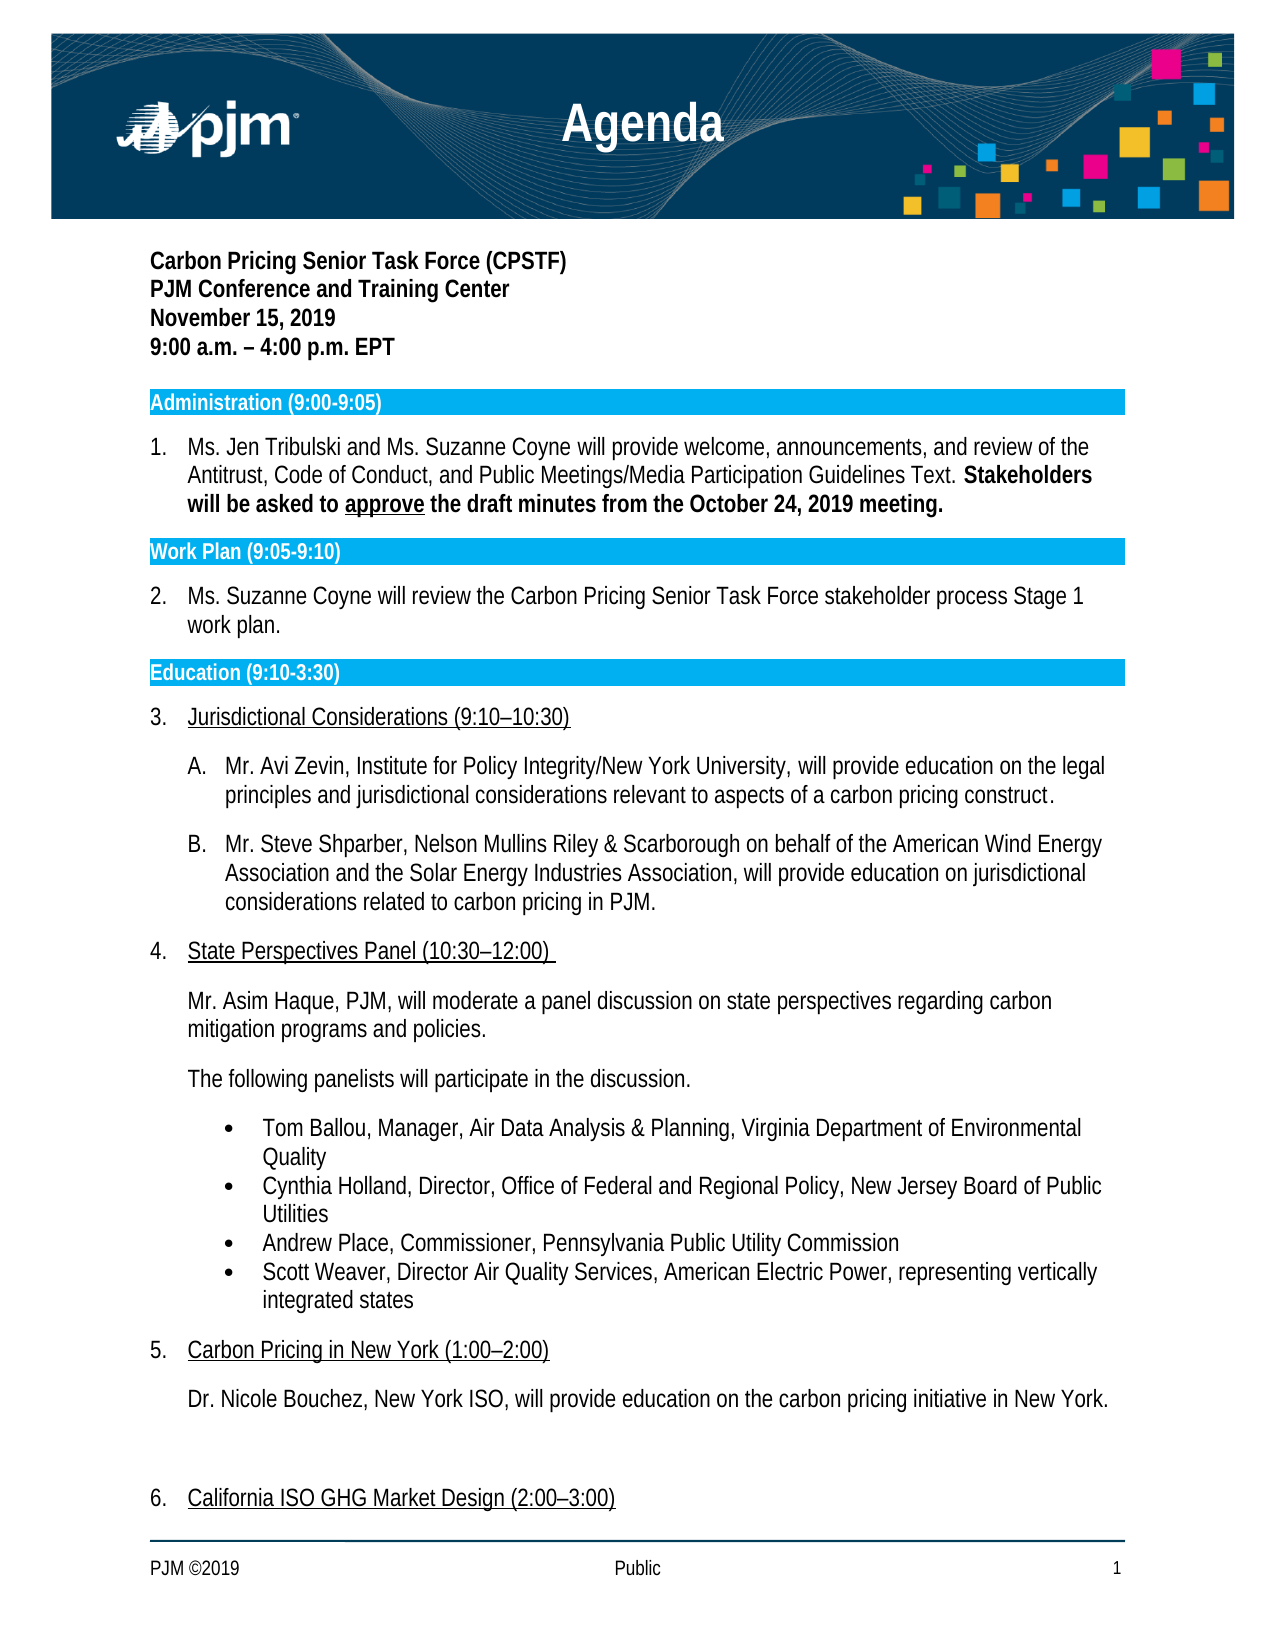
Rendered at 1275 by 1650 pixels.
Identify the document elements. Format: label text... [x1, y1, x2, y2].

picture [51, 32, 1235, 219]
text Carbon Pricing Senior Task Force (CPSTF) [150, 246, 1125, 274]
subtitle Mr. Avi Zevin, Institute for Policy Integrity/New York University, will provide education on the legal principles and jurisdictional considerations relevant to aspects of a carbon pricing construct. [187, 751, 1125, 809]
text PJM Conference and Training Center [150, 274, 1125, 303]
subtitle Tom Ballou, Manager, Air Data Analysis & Planning, Virginia Department of Environmental Quality [225, 1113, 1125, 1171]
subtitle Jurisdictional Considerations (9:10–10:30) [150, 702, 1125, 731]
subtitle Ms. Suzanne Coyne will review the Carbon Pricing Senior Task Force stakeholder process Stage 1 work plan. [150, 581, 1125, 638]
subtitle Dr. Nicole Bouchez, New York ISO, will provide education on the carbon pricing initiative in New York. [187, 1384, 1125, 1413]
subtitle California ISO GHG Market Design (2:00–3:00) [150, 1483, 1125, 1512]
subtitle Mr. Asim Haque, PJM, will moderate a panel discussion on state perspectives regarding carbon mitigation programs and policies. [187, 986, 1125, 1043]
subtitle Administration (9:00-9:05) [150, 389, 1125, 415]
subtitle Carbon Pricing in New York (1:00–2:00) [150, 1335, 1125, 1363]
subtitle Ms. Jen Tribulski and Ms. Suzanne Coyne will provide welcome, announcements, and review of the Antitrust, Code of Conduct, and Public Meetings/Media Participation Guidelines Text. Stakeholders will be asked to approve the draft minutes from the October 24, 2019 meeting. [150, 432, 1125, 517]
subtitle Education (9:10-3:30) [150, 659, 1125, 686]
subtitle State Perspectives Panel (10:30–12:00) [150, 936, 1125, 965]
text 9:00 a.m. – 4:00 p.m. EPT [150, 332, 1125, 360]
subtitle Work Plan (9:05-9:10) [150, 538, 1125, 565]
text November 15, 2019 [150, 303, 1125, 332]
subtitle Mr. Steve Shparber, Nelson Mullins Riley & Scarborough on behalf of the American Wind Energy Association and the Solar Energy Industries Association, will provide education on jurisdictional considerations related to carbon pricing in PJM. [187, 829, 1125, 915]
subtitle Andrew Place, Commissioner, Pennsylvania Public Utility Commission [225, 1228, 1125, 1257]
subtitle Scott Weaver, Director Air Quality Services, American Electric Power, representing vertically integrated states [225, 1257, 1125, 1314]
subtitle The following panelists will participate in the discussion. [187, 1064, 1125, 1092]
subtitle Cynthia Holland, Director, Office of Federal and Regional Policy, New Jersey Board of Public Utilities [225, 1171, 1125, 1228]
